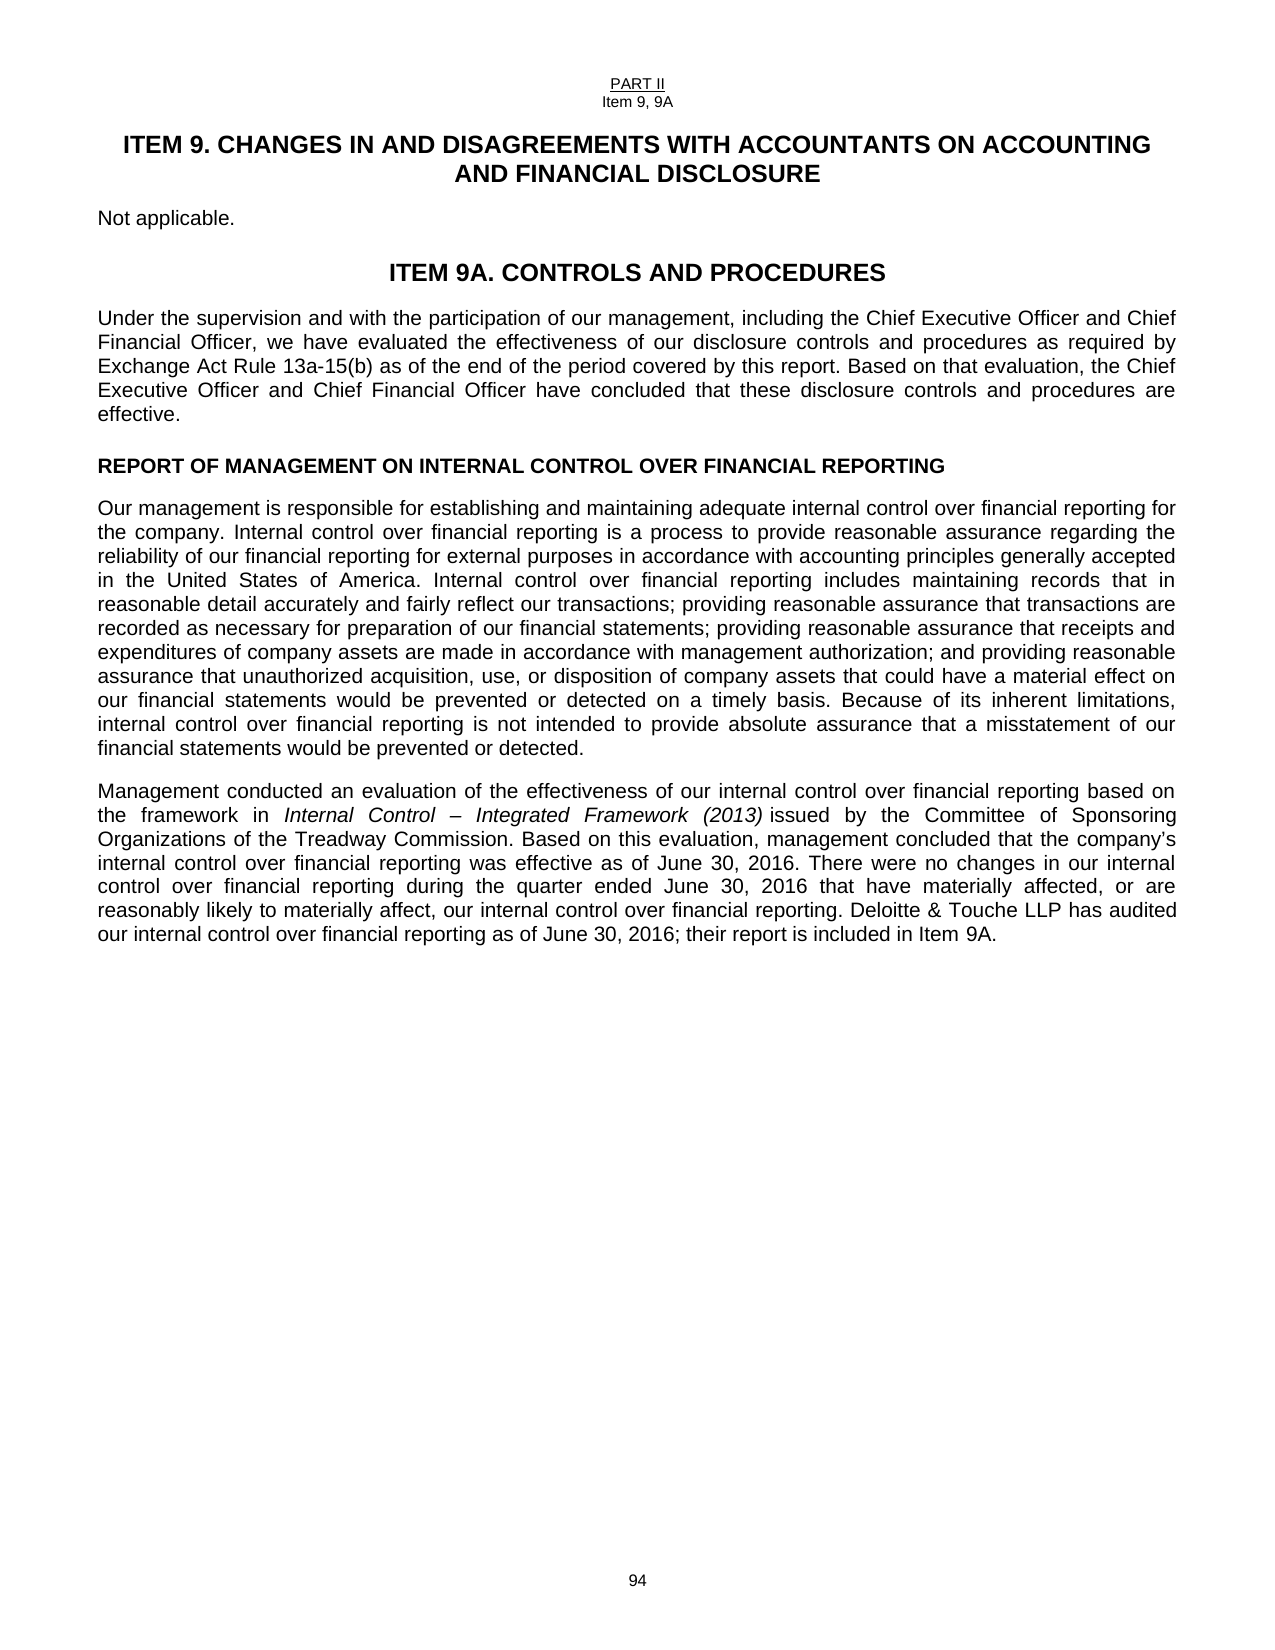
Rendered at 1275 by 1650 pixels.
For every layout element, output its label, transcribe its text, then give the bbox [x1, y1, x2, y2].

text REPORT OF MANAGEMENT ON INTERNAL CONTROL OVER FINANCIAL REPORTING [97, 453, 1177, 477]
text Under the supervision and with the participation of our management, including the Chief Executive Officer and Chief Financial Officer, we have evaluated the effectiveness of our disclosure controls and procedures as required by Exchange Act Rule 13a-15(b) as of the end of the period covered by this report. Based on that evaluation, the Chief Executive Officer and Chief Financial Officer have concluded that these disclosure controls and procedures are effective. [97, 306, 1177, 425]
text Management conducted an evaluation of the effectiveness of our internal control over financial reporting based on the framework in Internal Control – Integrated Framework (2013) issued by the Committee of Sponsoring Organizations of the Treadway Commission. Based on this evaluation, management concluded that the company’s internal control over financial reporting was effective as of June 30, 2016. There were no changes in our internal control over financial reporting during the quarter ended June 30, 2016 that have materially affected, or are reasonably likely to materially affect, our internal control over financial reporting. Deloitte & Touche LLP has audited our internal control over financial reporting as of June 30, 2016; their report is included in Item 9A. [97, 778, 1177, 946]
text ITEM 9A. CONTROLS AND PROCEDURES [97, 258, 1177, 287]
text Not applicable. [97, 206, 1177, 230]
text ITEM 9. CHANGES IN AND DISAGREEMENTS WITH ACCOUNTANTS ON ACCOUNTING AND FINANCIAL DISCLOSURE [97, 130, 1177, 187]
text Our management is responsible for establishing and maintaining adequate internal control over financial reporting for the company. Internal control over financial reporting is a process to provide reasonable assurance regarding the reliability of our financial reporting for external purposes in accordance with accounting principles generally accepted in the United States of America. Internal control over financial reporting includes maintaining records that in reasonable detail accurately and fairly reflect our transactions; providing reasonable assurance that transactions are recorded as necessary for preparation of our financial statements; providing reasonable assurance that receipts and expenditures of company assets are made in accordance with management authorization; and providing reasonable assurance that unauthorized acquisition, use, or disposition of company assets that could have a material effect on our financial statements would be prevented or detected on a timely basis. Because of its inherent limitations, internal control over financial reporting is not intended to provide absolute assurance that a misstatement of our financial statements would be prevented or detected. [97, 496, 1177, 760]
